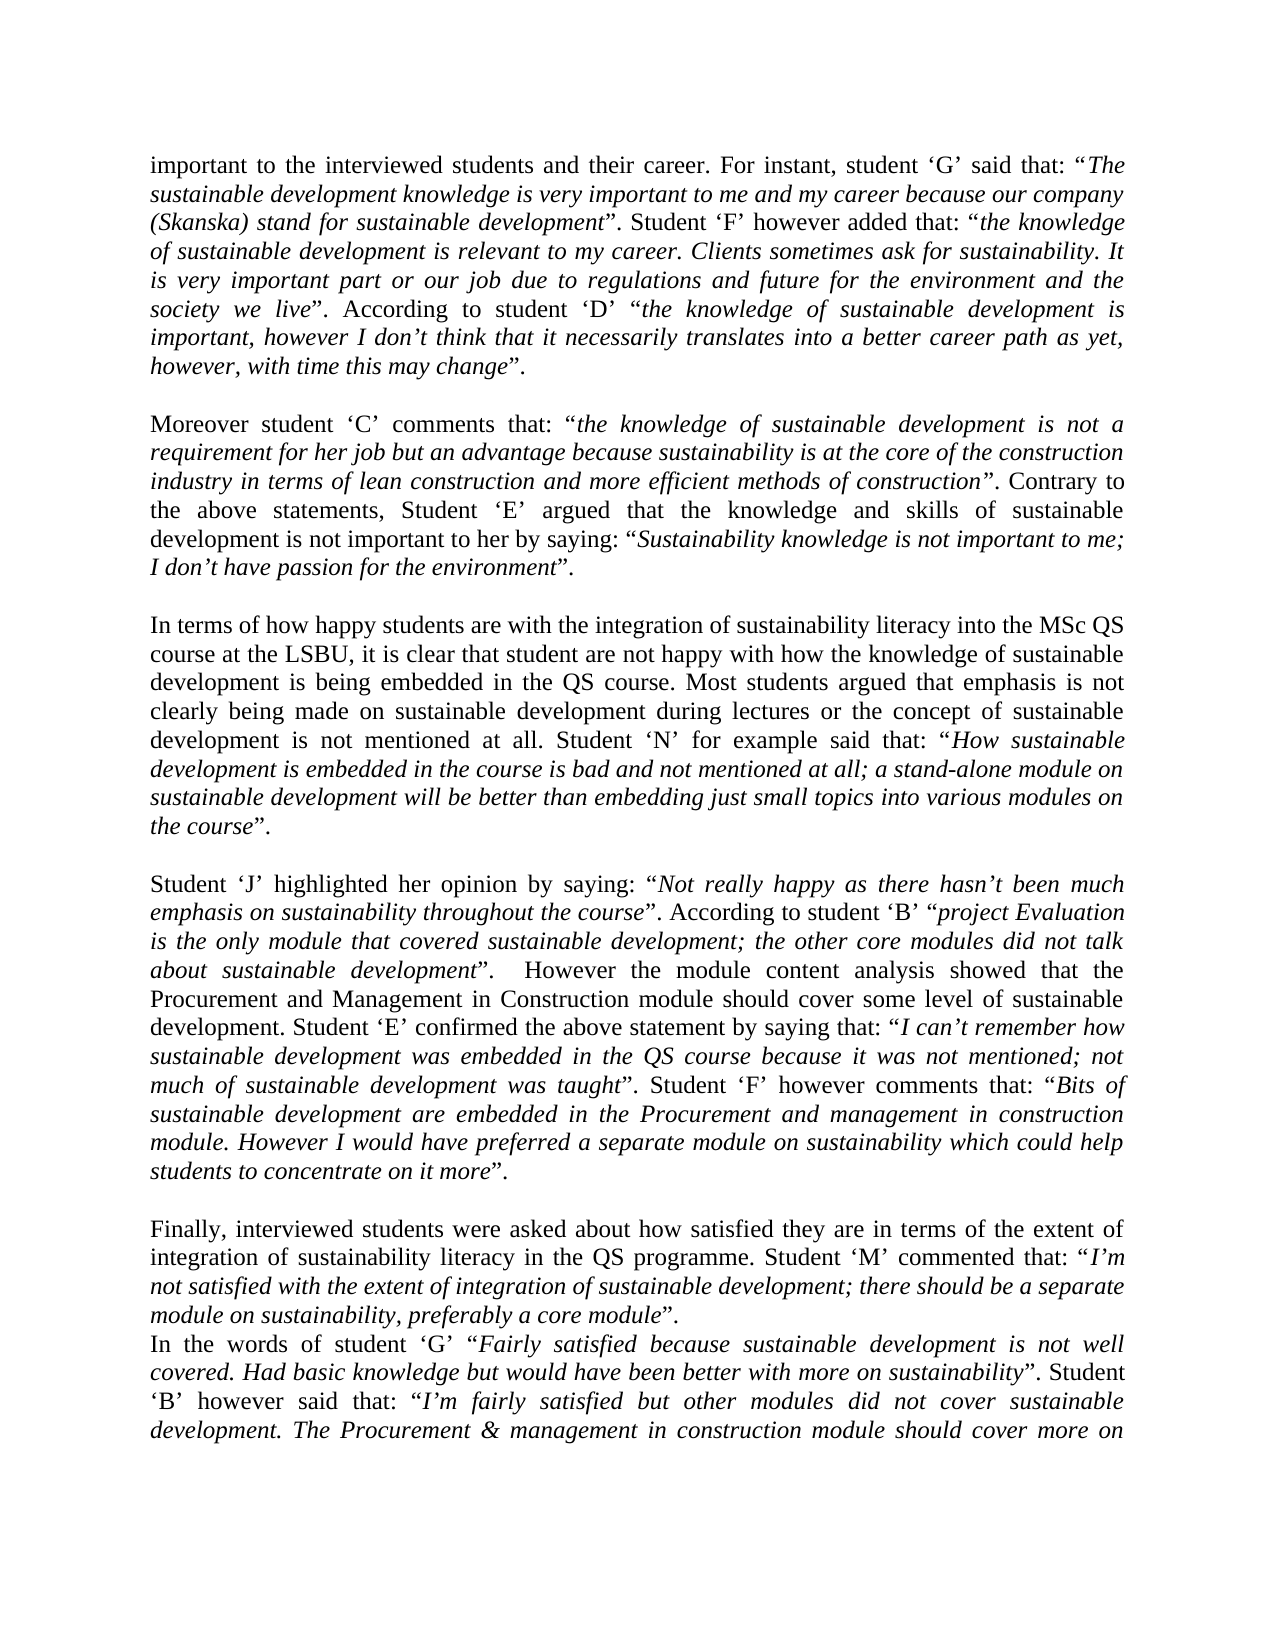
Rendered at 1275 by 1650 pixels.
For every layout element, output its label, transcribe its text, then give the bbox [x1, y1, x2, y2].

text Finally, interviewed students were asked about how satisfied they are in terms of the extent of integration of sustainability literacy in the QS programme. Student ‘M’ commented that: “I’m not satisfied with the extent of integration of sustainable development; there should be a separate module on sustainability, preferably a core module”. [150, 1214, 1125, 1329]
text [150, 150, 1125, 380]
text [150, 1329, 1125, 1444]
text Student ‘J’ highlighted her opinion by saying: “Not really happy as there hasn’t been much emphasis on sustainability throughout the course”. According to student ‘B’ “project Evaluation is the only module that covered sustainable development; the other core modules did not talk about sustainable development”. However the module content analysis showed that the Procurement and Management in Construction module should cover some level of sustainable development. Student ‘E’ confirmed the above statement by saying that: “I can’t remember how sustainable development was embedded in the QS course because it was not mentioned; not much of sustainable development was taught”. Student ‘F’ however comments that: “Bits of sustainable development are embedded in the Procurement and management in construction module. However I would have preferred a separate module on sustainability which could help students to concentrate on it more”. [150, 869, 1125, 1185]
text Moreover student ‘C’ comments that: “the knowledge of sustainable development is not a requirement for her job but an advantage because sustainability is at the core of the construction industry in terms of lean construction and more efficient methods of construction”. Contrary to the above statements, Student ‘E’ argued that the knowledge and skills of sustainable development is not important to her by saying: “Sustainability knowledge is not important to me; I don’t have passion for the environment”. [150, 409, 1125, 581]
text In terms of how happy students are with the integration of sustainability literacy into the MSc QS course at the LSBU, it is clear that student are not happy with how the knowledge of sustainable development is being embedded in the QS course. Most students argued that emphasis is not clearly being made on sustainable development during lectures or the concept of sustainable development is not mentioned at all. Student ‘N’ for example said that: “How sustainable development is embedded in the course is bad and not mentioned at all; a stand-alone module on sustainable development will be better than embedding just small topics into various modules on the course”. [150, 610, 1125, 840]
